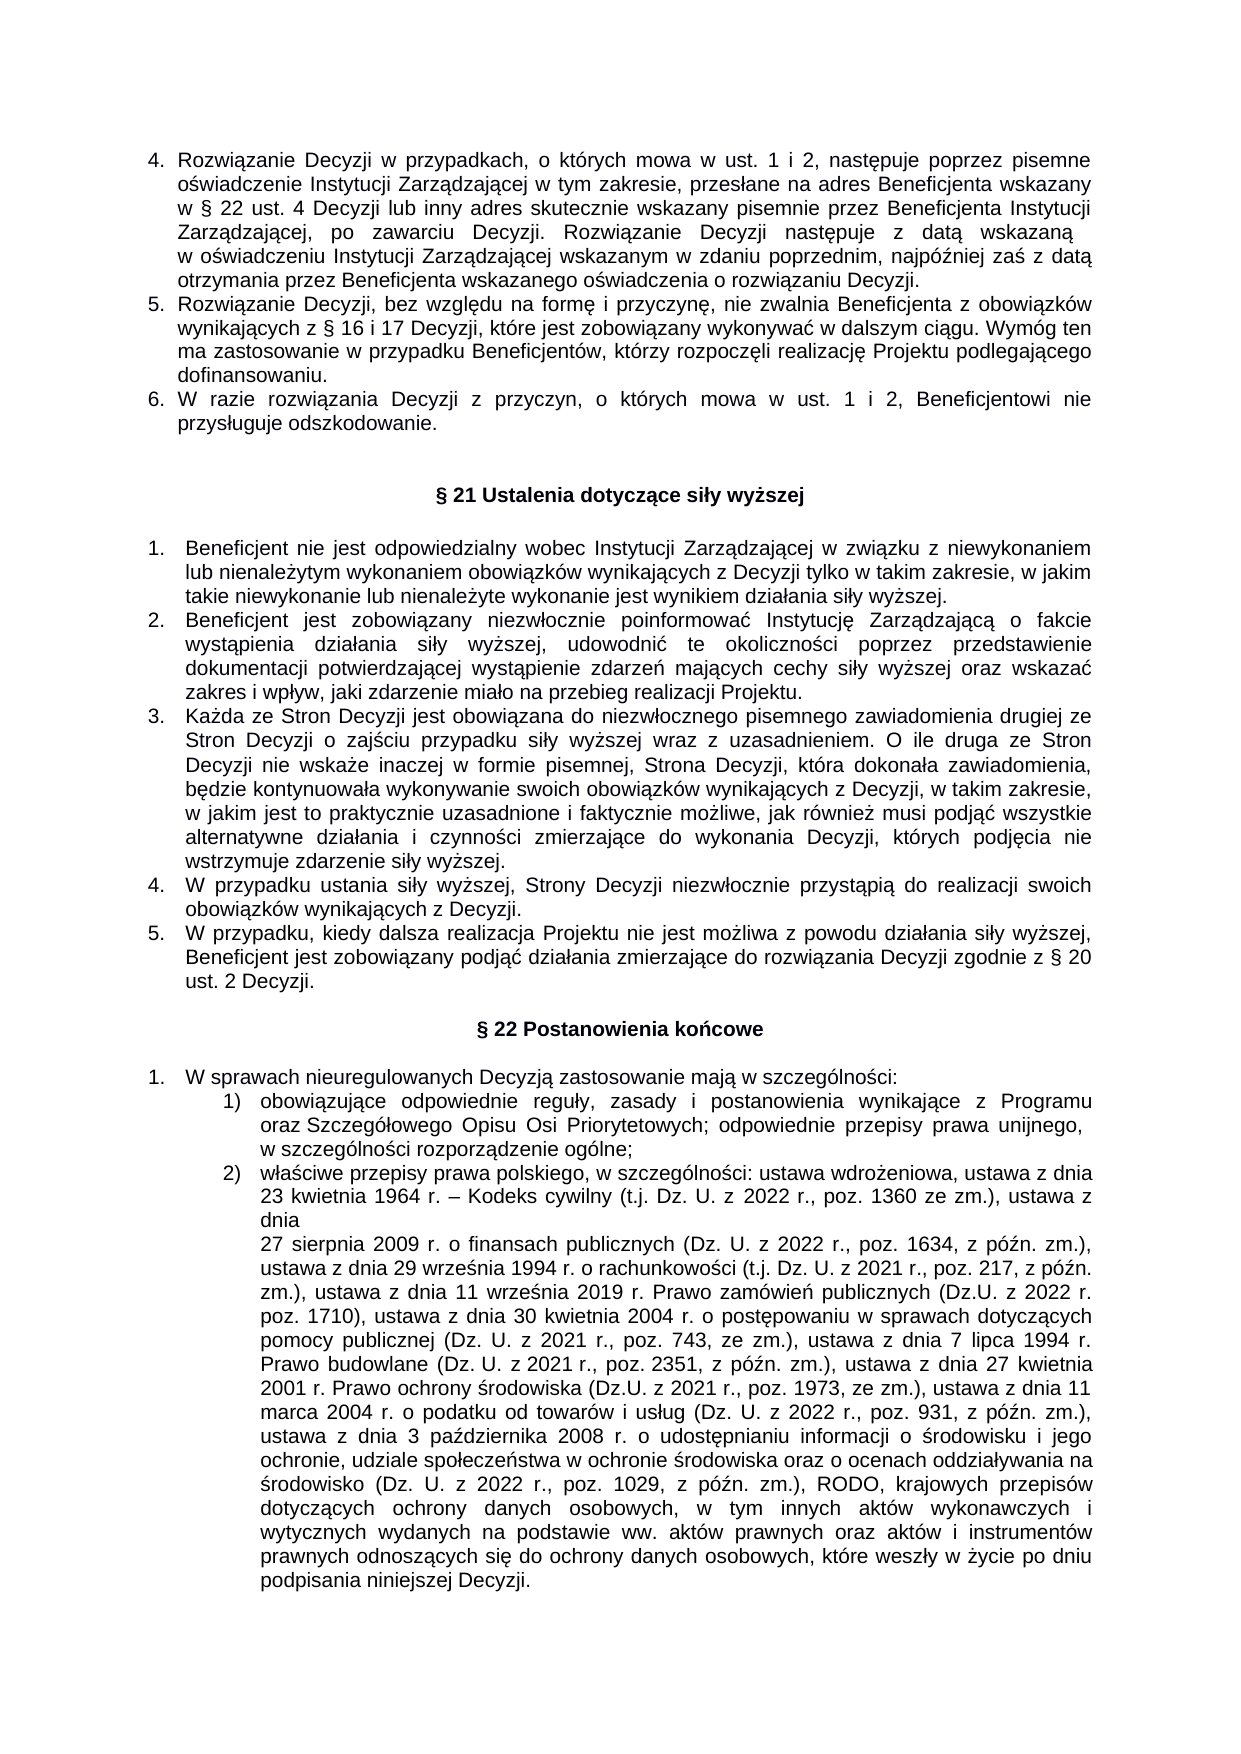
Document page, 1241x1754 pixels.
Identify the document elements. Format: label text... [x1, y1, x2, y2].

list W przypadku ustania siły wyższej, Strony Decyzji niezwłocznie przystąpią do realizacji swoich obowiązków wynikających z Decyzji. [148, 873, 1093, 921]
list Każda ze Stron Decyzji jest obowiązana do niezwłocznego pisemnego zawiadomienia drugiej ze Stron Decyzji o zajściu przypadku siły wyższej wraz z uzasadnieniem. O ile druga ze Stron Decyzji nie wskaże inaczej w formie pisemnej, Strona Decyzji, która dokonała zawiadomienia, będzie kontynuowała wykonywanie swoich obowiązków wynikających z Decyzji, w takim zakresie, w jakim jest to praktycznie uzasadnione i faktycznie możliwe, jak również musi podjąć wszystkie alternatywne działania i czynności zmierzające do wykonania Decyzji, których podjęcia nie wstrzymuje zdarzenie siły wyższej. [148, 704, 1093, 873]
list obowiązujące odpowiednie reguły, zasady i postanowienia wynikające z Programu oraz Szczegółowego Opisu Osi Priorytetowych; odpowiednie przepisy prawa unijnego, w szczególności rozporządzenie ogólne; [223, 1088, 1093, 1160]
list Beneficjent nie jest odpowiedzialny wobec Instytucji Zarządzającej w związku z niewykonaniem lub nienależytym wykonaniem obowiązków wynikających z Decyzji tylko w takim zakresie, w jakim takie niewykonanie lub nienależyte wykonanie jest wynikiem działania siły wyższej. [148, 536, 1093, 608]
list Rozwiązanie Decyzji w przypadkach, o których mowa w ust. 1 i 2, następuje poprzez pisemne oświadczenie Instytucji Zarządzającej w tym zakresie, przesłane na adres Beneficjenta wskazany w § 22 ust. 4 Decyzji lub inny adres skutecznie wskazany pisemnie przez Beneficjenta Instytucji Zarządzającej, po zawarciu Decyzji. Rozwiązanie Decyzji następuje z datą wskazaną w oświadczeniu Instytucji Zarządzającej wskazanym w zdaniu poprzednim, najpóźniej zaś z datą otrzymania przez Beneficjenta wskazanego oświadczenia o rozwiązaniu Decyzji. [148, 148, 1093, 291]
text § 21 Ustalenia dotyczące siły wyższej [148, 483, 1093, 507]
list W razie rozwiązania Decyzji z przyczyn, o których mowa w ust. 1 i 2, Beneficjentowi nie przysługuje odszkodowanie. [148, 387, 1093, 435]
list W przypadku, kiedy dalsza realizacja Projektu nie jest możliwa z powodu działania siły wyższej, Beneficjent jest zobowiązany podjąć działania zmierzające do rozwiązania Decyzji zgodnie z § 20 ust. 2 Decyzji. [148, 921, 1093, 993]
list Rozwiązanie Decyzji, bez względu na formę i przyczynę, nie zwalnia Beneficjenta z obowiązków wynikających z § 16 i 17 Decyzji, które jest zobowiązany wykonywać w dalszym ciągu. Wymóg ten ma zastosowanie w przypadku Beneficjentów, którzy rozpoczęli realizację Projektu podlegającego dofinansowaniu. [148, 291, 1093, 387]
list właściwe przepisy prawa polskiego, w szczególności: ustawa wdrożeniowa, ustawa z dnia 23 kwietnia 1964 r. – Kodeks cywilny (t.j. Dz. U. z 2022 r., poz. 1360 ze zm.), ustawa z dnia 27 sierpnia 2009 r. o finansach publicznych (Dz. U. z 2022 r., poz. 1634, z późn. zm.), ustawa z dnia 29 września 1994 r. o rachunkowości (t.j. Dz. U. z 2021 r., poz. 217, z późn. zm.), ustawa z dnia 11 września 2019 r. Prawo zamówień publicznych (Dz.U. z 2022 r. poz. 1710), ustawa z dnia 30 kwietnia 2004 r. o postępowaniu w sprawach dotyczących pomocy publicznej (Dz. U. z 2021 r., poz. 743, ze zm.), ustawa z dnia 7 lipca 1994 r. Prawo budowlane (Dz. U. z 2021 r., poz. 2351, z późn. zm.), ustawa z dnia 27 kwietnia 2001 r. Prawo ochrony środowiska (Dz.U. z 2021 r., poz. 1973, ze zm.), ustawa z dnia 11 marca 2004 r. o podatku od towarów i usług (Dz. U. z 2022 r., poz. 931, z późn. zm.), ustawa z dnia 3 października 2008 r. o udostępnianiu informacji o środowisku i jego ochronie, udziale społeczeństwa w ochronie środowiska oraz o ocenach oddziaływania na środowisko (Dz. U. z 2022 r., poz. 1029, z późn. zm.), RODO, krajowych przepisów dotyczących ochrony danych osobowych, w tym innych aktów wykonawczych i wytycznych wydanych na podstawie ww. aktów prawnych oraz aktów i instrumentów prawnych odnoszących się do ochrony danych osobowych, które weszły w życie po dniu podpisania niniejszej Decyzji. [223, 1160, 1093, 1592]
list Beneficjent jest zobowiązany niezwłocznie poinformować Instytucję Zarządzającą o fakcie wystąpienia działania siły wyższej, udowodnić te okoliczności poprzez przedstawienie dokumentacji potwierdzającej wystąpienie zdarzeń mających cechy siły wyższej oraz wskazać zakres i wpływ, jaki zdarzenie miało na przebieg realizacji Projektu. [148, 608, 1093, 704]
list W sprawach nieuregulowanych Decyzją zastosowanie mają w szczególności: [148, 1064, 1093, 1088]
text § 22 Postanowienia końcowe [148, 1017, 1093, 1041]
